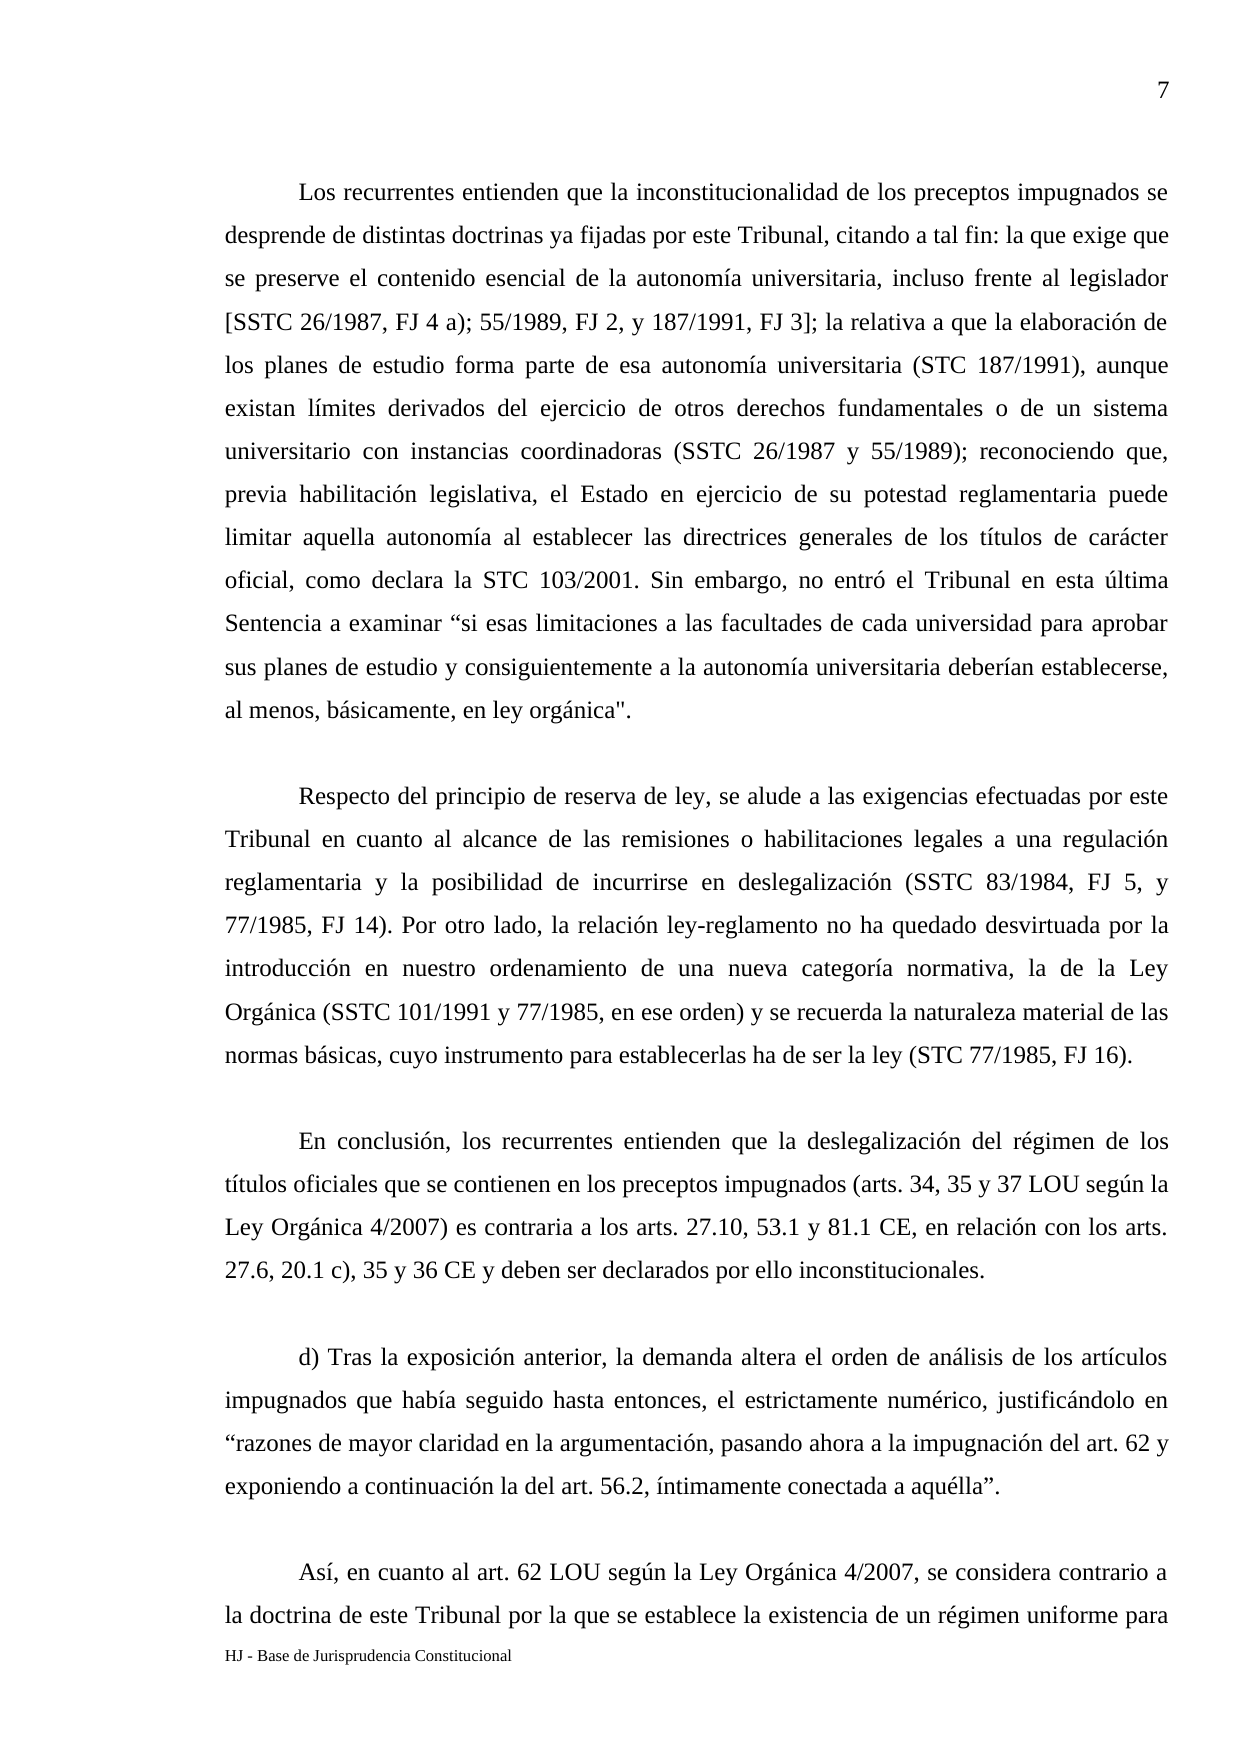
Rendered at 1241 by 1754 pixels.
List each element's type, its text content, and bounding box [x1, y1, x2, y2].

text Respecto del principio de reserva de ley, se alude a las exigencias efectuadas por este Tribunal en cuanto al alcance de las remisiones o habilitaciones legales a una regulación reglamentaria y la posibilidad de incurrirse en deslegalización (SSTC 83/1984, FJ 5, y 77/1985, FJ 14). Por otro lado, la relación ley-reglamento no ha quedado desvirtuada por la introducción en nuestro ordenamiento de una nueva categoría normativa, la de la Ley Orgánica (SSTC 101/1991 y 77/1985, en ese orden) y se recuerda la naturaleza material de las normas básicas, cuyo instrumento para establecerlas ha de ser la ley (STC 77/1985, FJ 16). [224, 781, 1169, 1068]
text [224, 1557, 1169, 1629]
text Los recurrentes entienden que la inconstitucionalidad de los preceptos impugnados se desprende de distintas doctrinas ya fijadas por este Tribunal, citando a tal fin: la que exige que se preserve el contenido esencial de la autonomía universitaria, incluso frente al legislador [SSTC 26/1987, FJ 4 a); 55/1989, FJ 2, y 187/1991, FJ 3]; la relativa a que la elaboración de los planes de estudio forma parte de esa autonomía universitaria (STC 187/1991), aunque existan límites derivados del ejercicio de otros derechos fundamentales o de un sistema universitario con instancias coordinadoras (SSTC 26/1987 y 55/1989); reconociendo que, previa habilitación legislativa, el Estado en ejercicio de su potestad reglamentaria puede limitar aquella autonomía al establecer las directrices generales de los títulos de carácter oficial, como declara la STC 103/2001. Sin embargo, no entró el Tribunal en esta última Sentencia a examinar “si esas limitaciones a las facultades de cada universidad para aprobar sus planes de estudio y consiguientemente a la autonomía universitaria deberían establecerse, al menos, básicamente, en ley orgánica". [224, 177, 1169, 723]
text d) Tras la exposición anterior, la demanda altera el orden de análisis de los artículos impugnados que había seguido hasta entonces, el estrictamente numérico, justificándolo en “razones de mayor claridad en la argumentación, pasando ahora a la impugnación del art. 62 y exponiendo a continuación la del art. 56.2, íntimamente conectada a aquélla”. [224, 1342, 1169, 1500]
text En conclusión, los recurrentes entienden que la deslegalización del régimen de los títulos oficiales que se contienen en los preceptos impugnados (arts. 34, 35 y 37 LOU según la Ley Orgánica 4/2007) es contraria a los arts. 27.10, 53.1 y 81.1 CE, en relación con los arts. 27.6, 20.1 c), 35 y 36 CE y deben ser declarados por ello inconstitucionales. [224, 1126, 1169, 1284]
